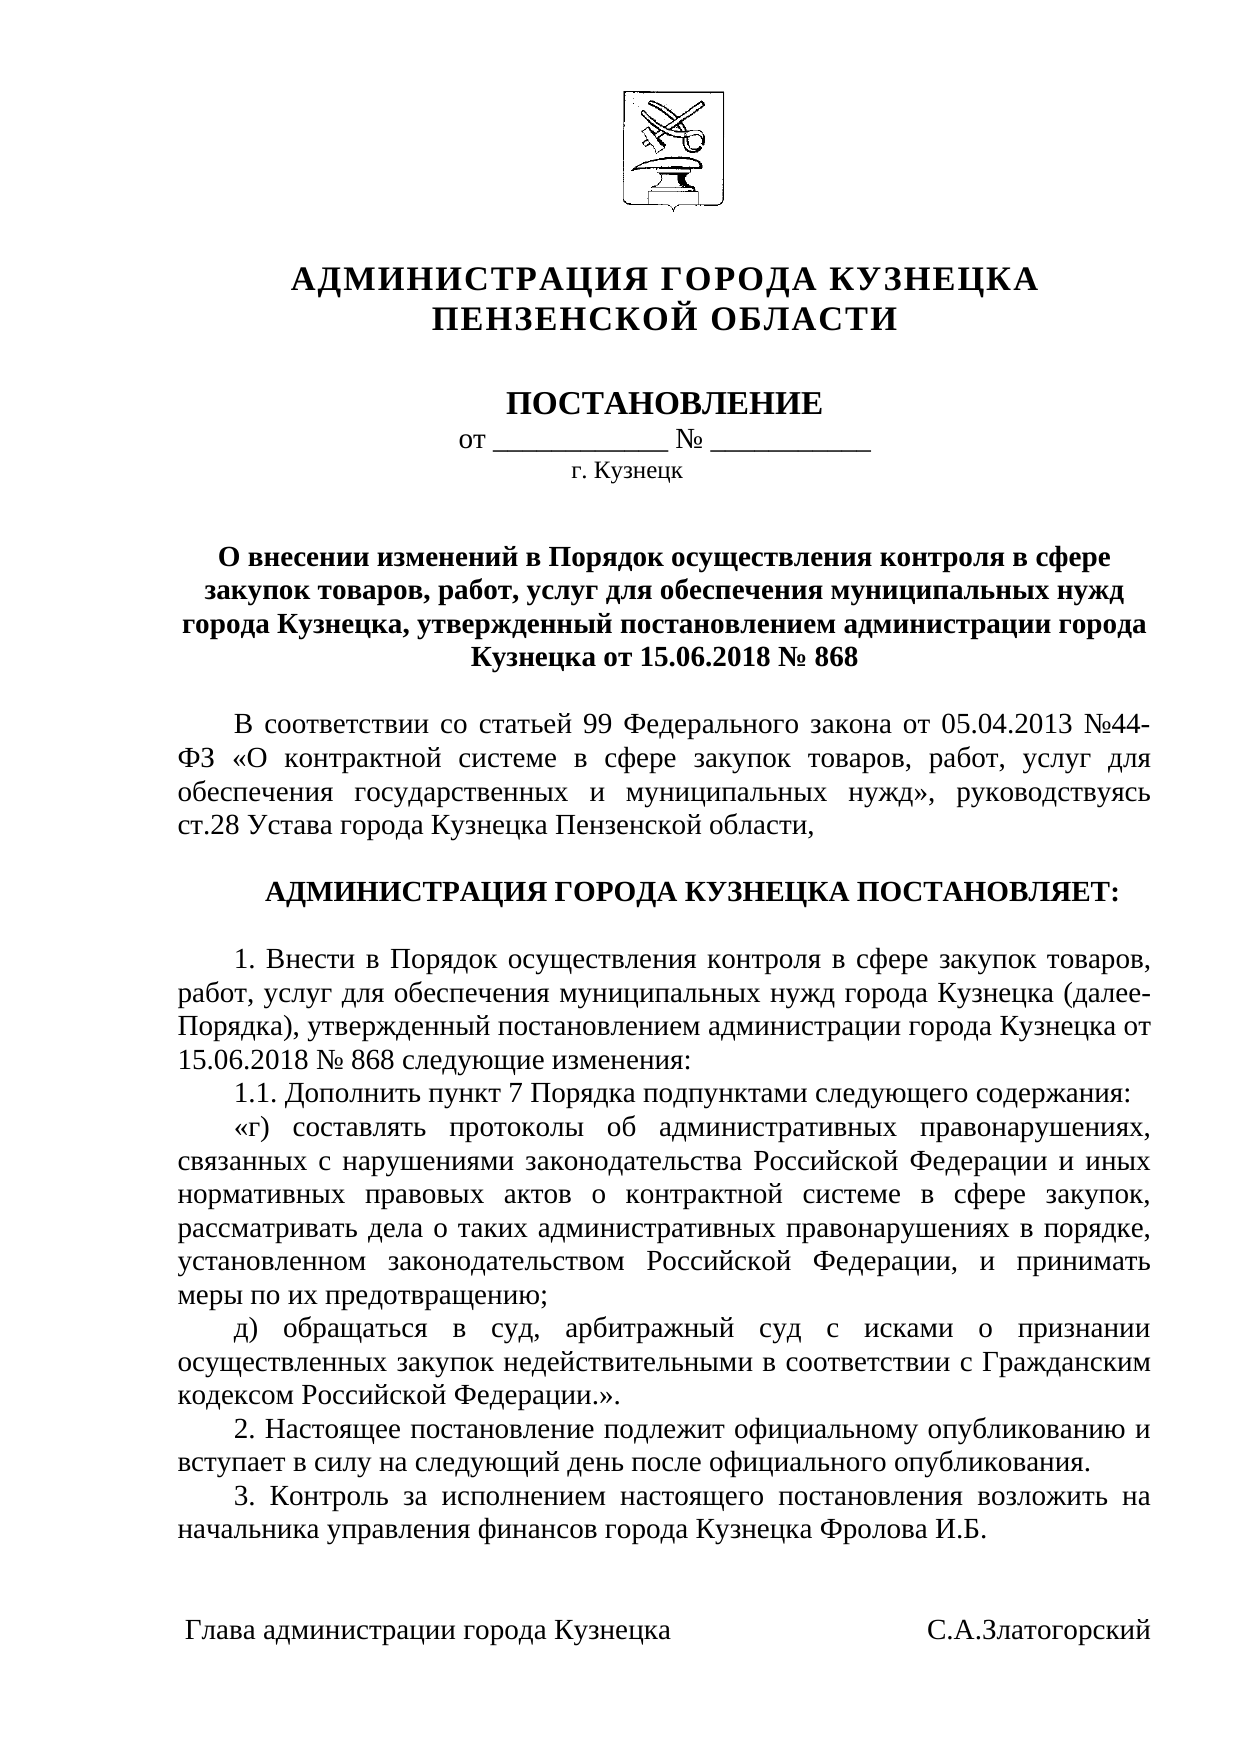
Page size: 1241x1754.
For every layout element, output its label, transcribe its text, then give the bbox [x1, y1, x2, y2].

text д) обращаться в суд, арбитражный суд с исками о признании осуществленных закупок недействительными в соответствии с Гражданским кодексом Российской Федерации.». [177, 1310, 1152, 1411]
text ПОСТАНОВЛЕНИЕ [177, 383, 1152, 422]
text О внесении изменений в Порядок осуществления контроля в сфере закупок товаров, работ, услуг для обеспечения муниципальных нужд города Кузнецка, утвержденный постановлением администрации города Кузнецка от 15.06.2018 № 868 [177, 539, 1152, 673]
text от ____________ № ___________ [177, 422, 1152, 455]
text «г) составлять протоколы об административных правонарушениях, связанных с нарушениями законодательства Российской Федерации и иных нормативных правовых актов о контрактной системе в сфере закупок, рассматривать дела о таких административных правонарушениях в порядке, установленном законодательством Российской Федерации, и принимать меры по их предотвращению; [177, 1109, 1152, 1310]
text ПЕНЗЕНСКОЙ ОБЛАСТИ [177, 298, 1152, 338]
text 1.1. Дополнить пункт 7 Порядка подпунктами следующего содержания: [177, 1076, 1152, 1109]
text 1. Внести в Порядок осуществления контроля в сфере закупок товаров, работ, услуг для обеспечения муниципальных нужд города Кузнецка (далее- Порядка), утвержденный постановлением администрации города Кузнецка от 15.06.2018 № 868 следующие изменения: [177, 941, 1152, 1076]
text г. Кузнецк [177, 455, 1152, 484]
text АДМИНИСТРАЦИЯ ГОРОДА КУЗНЕЦКА ПОСТАНОВЛЯЕТ: [177, 874, 1152, 908]
text 2. Настоящее постановление подлежит официальному опубликованию и вступает в силу на следующий день после официального опубликования. [177, 1411, 1152, 1478]
text В соответствии со статьей 99 Федерального закона от 05.04.2013 №44-ФЗ «О контрактной системе в сфере закупок товаров, работ, услуг для обеспечения государственных и муниципальных нужд», руководствуясь ст.28 Устава города Кузнецка Пензенской области, [177, 707, 1152, 841]
text АДМИНИСТРАЦИЯ ГОРОДА КУЗНЕЦКА [177, 259, 1152, 298]
text 3. Контроль за исполнением настоящего постановления возложить на начальника управления финансов города Кузнецка Фролова И.Б. [177, 1478, 1152, 1545]
picture [615, 85, 725, 220]
text Глава администрации города Кузнецка С.А.Златогорский [177, 1612, 1152, 1646]
